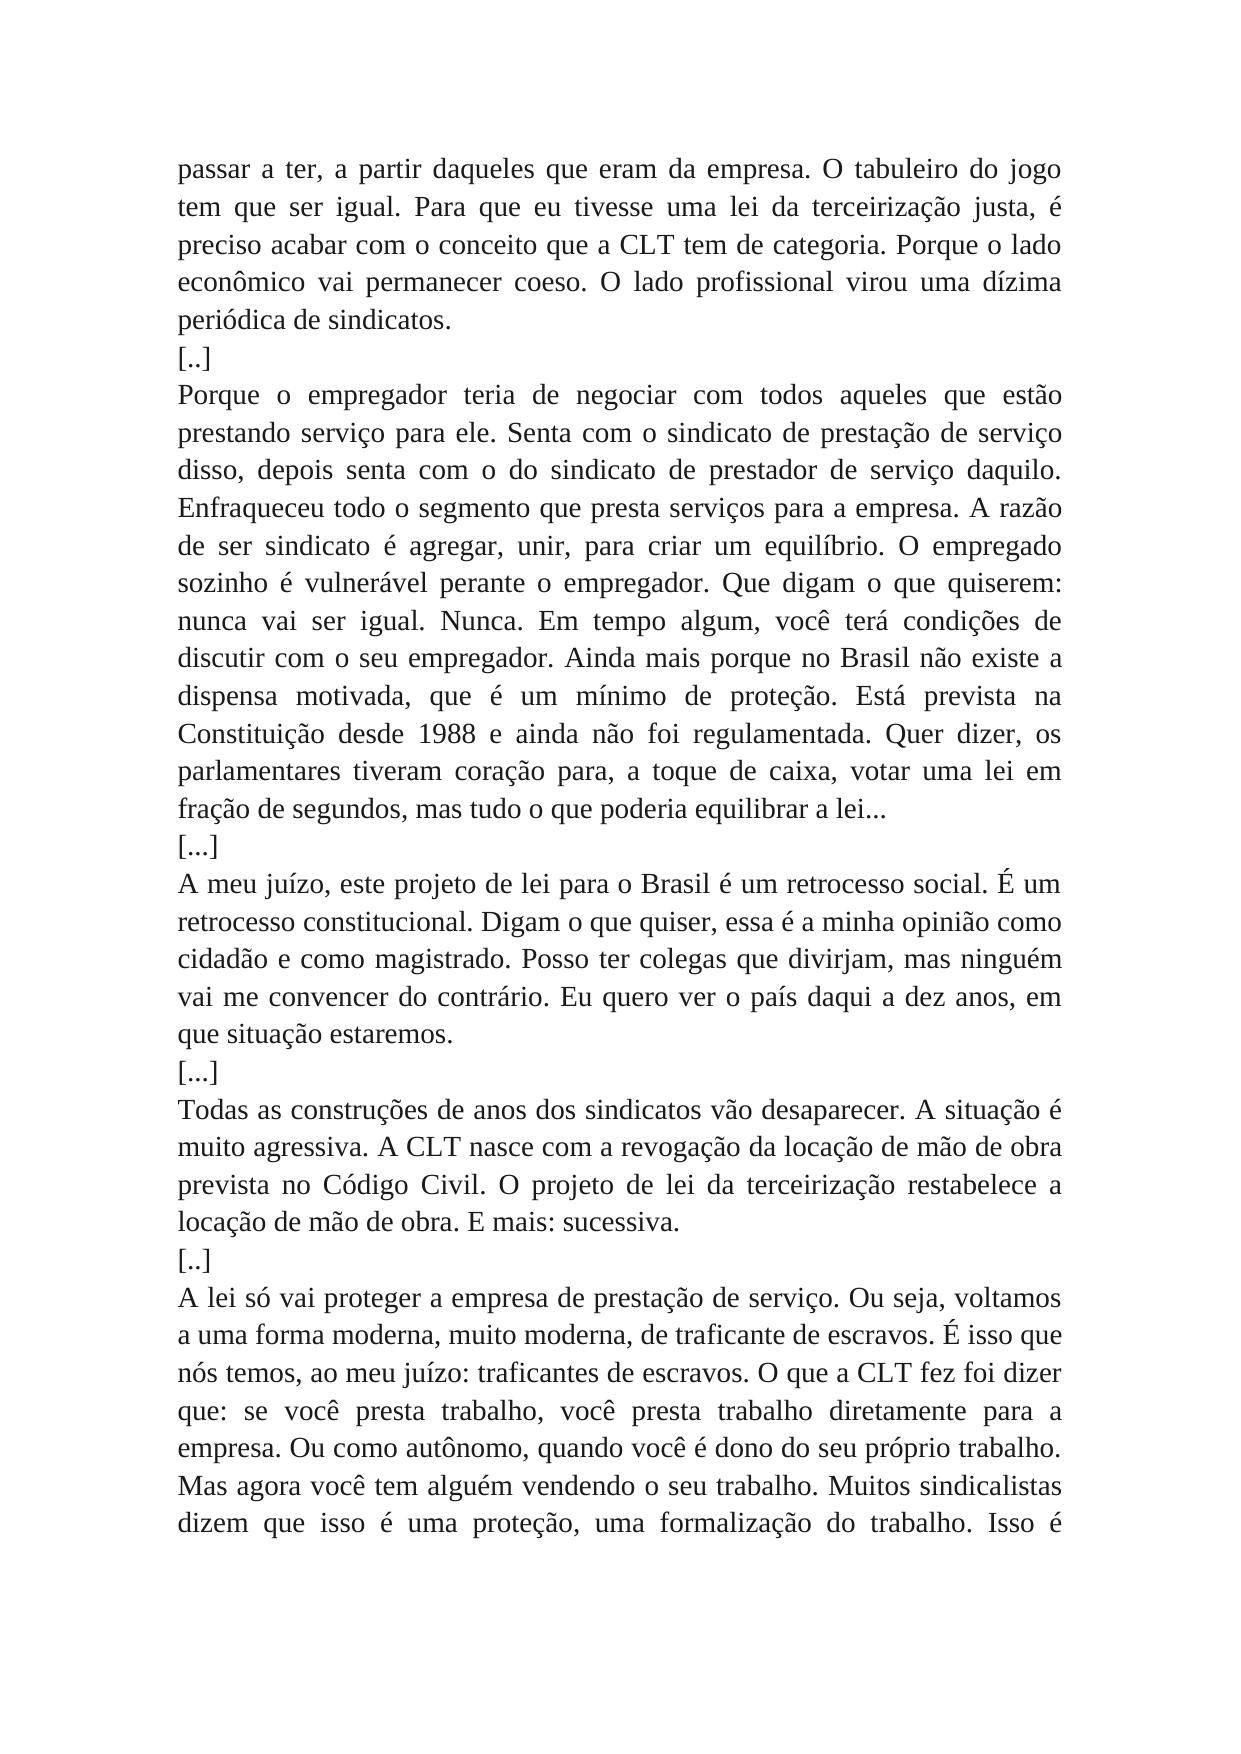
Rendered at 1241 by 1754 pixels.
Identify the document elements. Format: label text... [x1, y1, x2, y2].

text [177, 1276, 1063, 1539]
text A meu juízo, este projeto de lei para o Brasil é um retrocesso social. É um retrocesso constitucional. Digam o que quiser, essa é a minha opinião como cidadão e como magistrado. Posso ter colegas que divirjam, mas ninguém vai me convencer do contrário. Eu quero ver o país daqui a dez anos, em que situação estaremos. [177, 862, 1063, 1050]
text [177, 148, 1063, 336]
text [...] [177, 1050, 1063, 1088]
text [..] [177, 336, 1063, 373]
text [..] [177, 1238, 1063, 1276]
text [...] [177, 824, 1063, 862]
text Porque o empregador teria de negociar com todos aqueles que estão prestando serviço para ele. Senta com o sindicato de prestação de serviço disso, depois senta com o do sindicato de prestador de serviço daquilo. Enfraqueceu todo o segmento que presta serviços para a empresa. A razão de ser sindicato é agregar, unir, para criar um equilíbrio. O empregado sozinho é vulnerável perante o empregador. Que digam o que quiserem: nunca vai ser igual. Nunca. Em tempo algum, você terá condições de discutir com o seu empregador. Ainda mais porque no Brasil não existe a dispensa motivada, que é um mínimo de proteção. Está prevista na Constituição desde 1988 e ainda não foi regulamentada. Quer dizer, os parlamentares tiveram coração para, a toque de caixa, votar uma lei em fração de segundos, mas tudo o que poderia equilibrar a lei... [177, 373, 1063, 824]
text Todas as construções de anos dos sindicatos vão desaparecer. A situação é muito agressiva. A CLT nasce com a revogação da locação de mão de obra prevista no Código Civil. O projeto de lei da terceirização restabelece a locação de mão de obra. E mais: sucessiva. [177, 1088, 1063, 1238]
